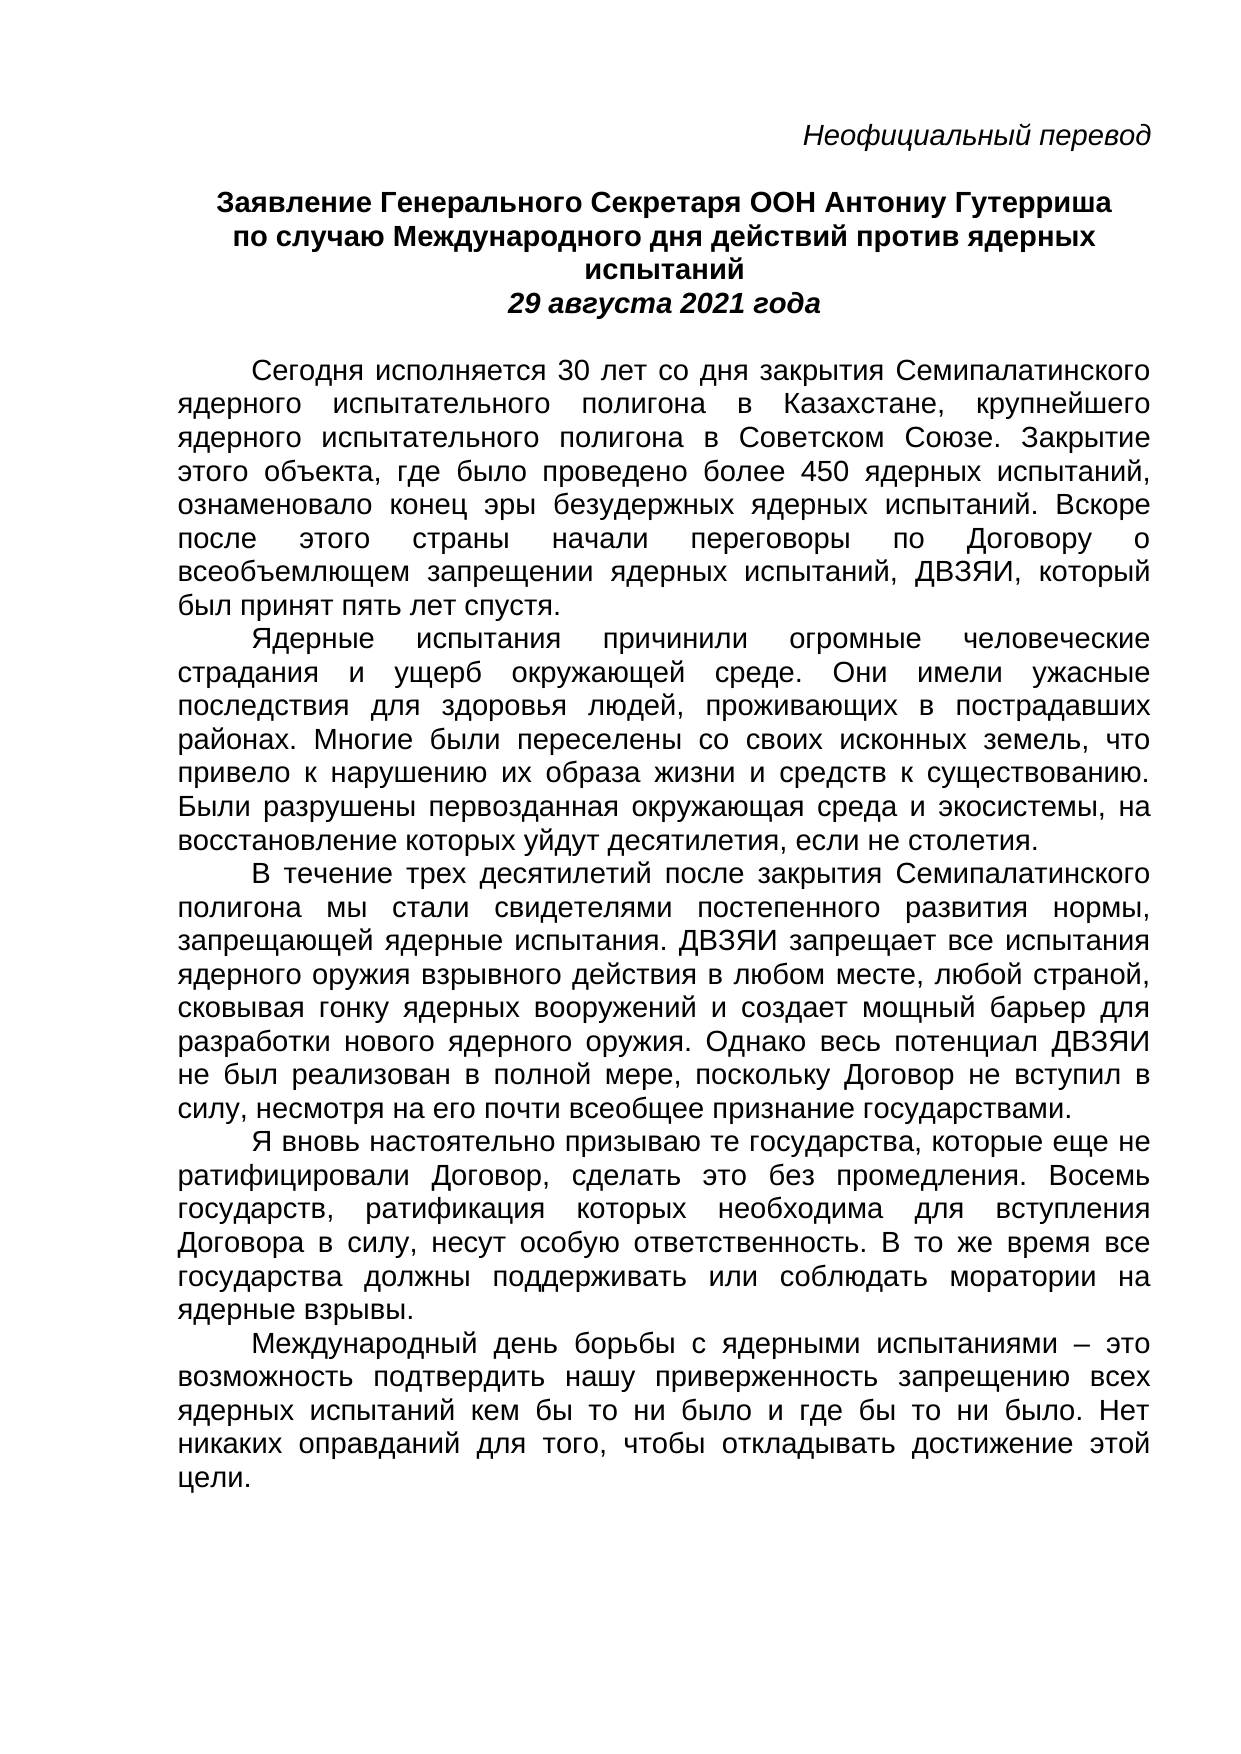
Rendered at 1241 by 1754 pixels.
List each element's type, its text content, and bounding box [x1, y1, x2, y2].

text Заявление Генерального Секретаря ООН Антониу Гутерриша [177, 185, 1152, 219]
text Ядерные испытания причинили огромные человеческие страдания и ущерб окружающей среде. Они имели ужасные последствия для здоровья людей, проживающих в пострадавших районах. Многие были переселены со своих исконных земель, что привело к нарушению их образа жизни и средств к существованию. Были разрушены первозданная окружающая среда и экосистемы, на восстановление которых уйдут десятилетия, если не столетия. [177, 621, 1152, 856]
text В течение трех десятилетий после закрытия Семипалатинского полигона мы стали свидетелями постепенного развития нормы, запрещающей ядерные испытания. ДВЗЯИ запрещает все испытания ядерного оружия взрывного действия в любом месте, любой страной, сковывая гонку ядерных вооружений и создает мощный барьер для разработки нового ядерного оружия. Однако весь потенциал ДВЗЯИ не был реализован в полной мере, поскольку Договор не вступил в силу, несмотря на его почти всеобщее признание государствами. [177, 856, 1152, 1124]
text Я вновь настоятельно призываю те государства, которые еще не ратифицировали Договор, сделать это без промедления. Восемь государств, ратификация которых необходима для вступления Договора в силу, несут особую ответственность. В то же время все государства должны поддерживать или соблюдать моратории на ядерные взрывы. [177, 1124, 1152, 1326]
text 29 августа 2021 года [177, 286, 1152, 319]
text Международный день борьбы с ядерными испытаниями – это возможность подтвердить нашу приверженность запрещению всех ядерных испытаний кем бы то ни было и где бы то ни было. Нет никаких оправданий для того, чтобы откладывать достижение этой цели. [177, 1326, 1152, 1493]
text по случаю Международного дня действий против ядерных испытаний [177, 219, 1152, 286]
text Неофициальный перевод [177, 118, 1152, 152]
text Сегодня исполняется 30 лет со дня закрытия Семипалатинского ядерного испытательного полигона в Казахстане, крупнейшего ядерного испытательного полигона в Советском Союзе. Закрытие этого объекта, где было проведено более 450 ядерных испытаний, ознаменовало конец эры безудержных ядерных испытаний. Вскоре после этого страны начали переговоры по Договору о всеобъемлющем запрещении ядерных испытаний, ДВЗЯИ, который был принят пять лет спустя. [177, 353, 1152, 621]
